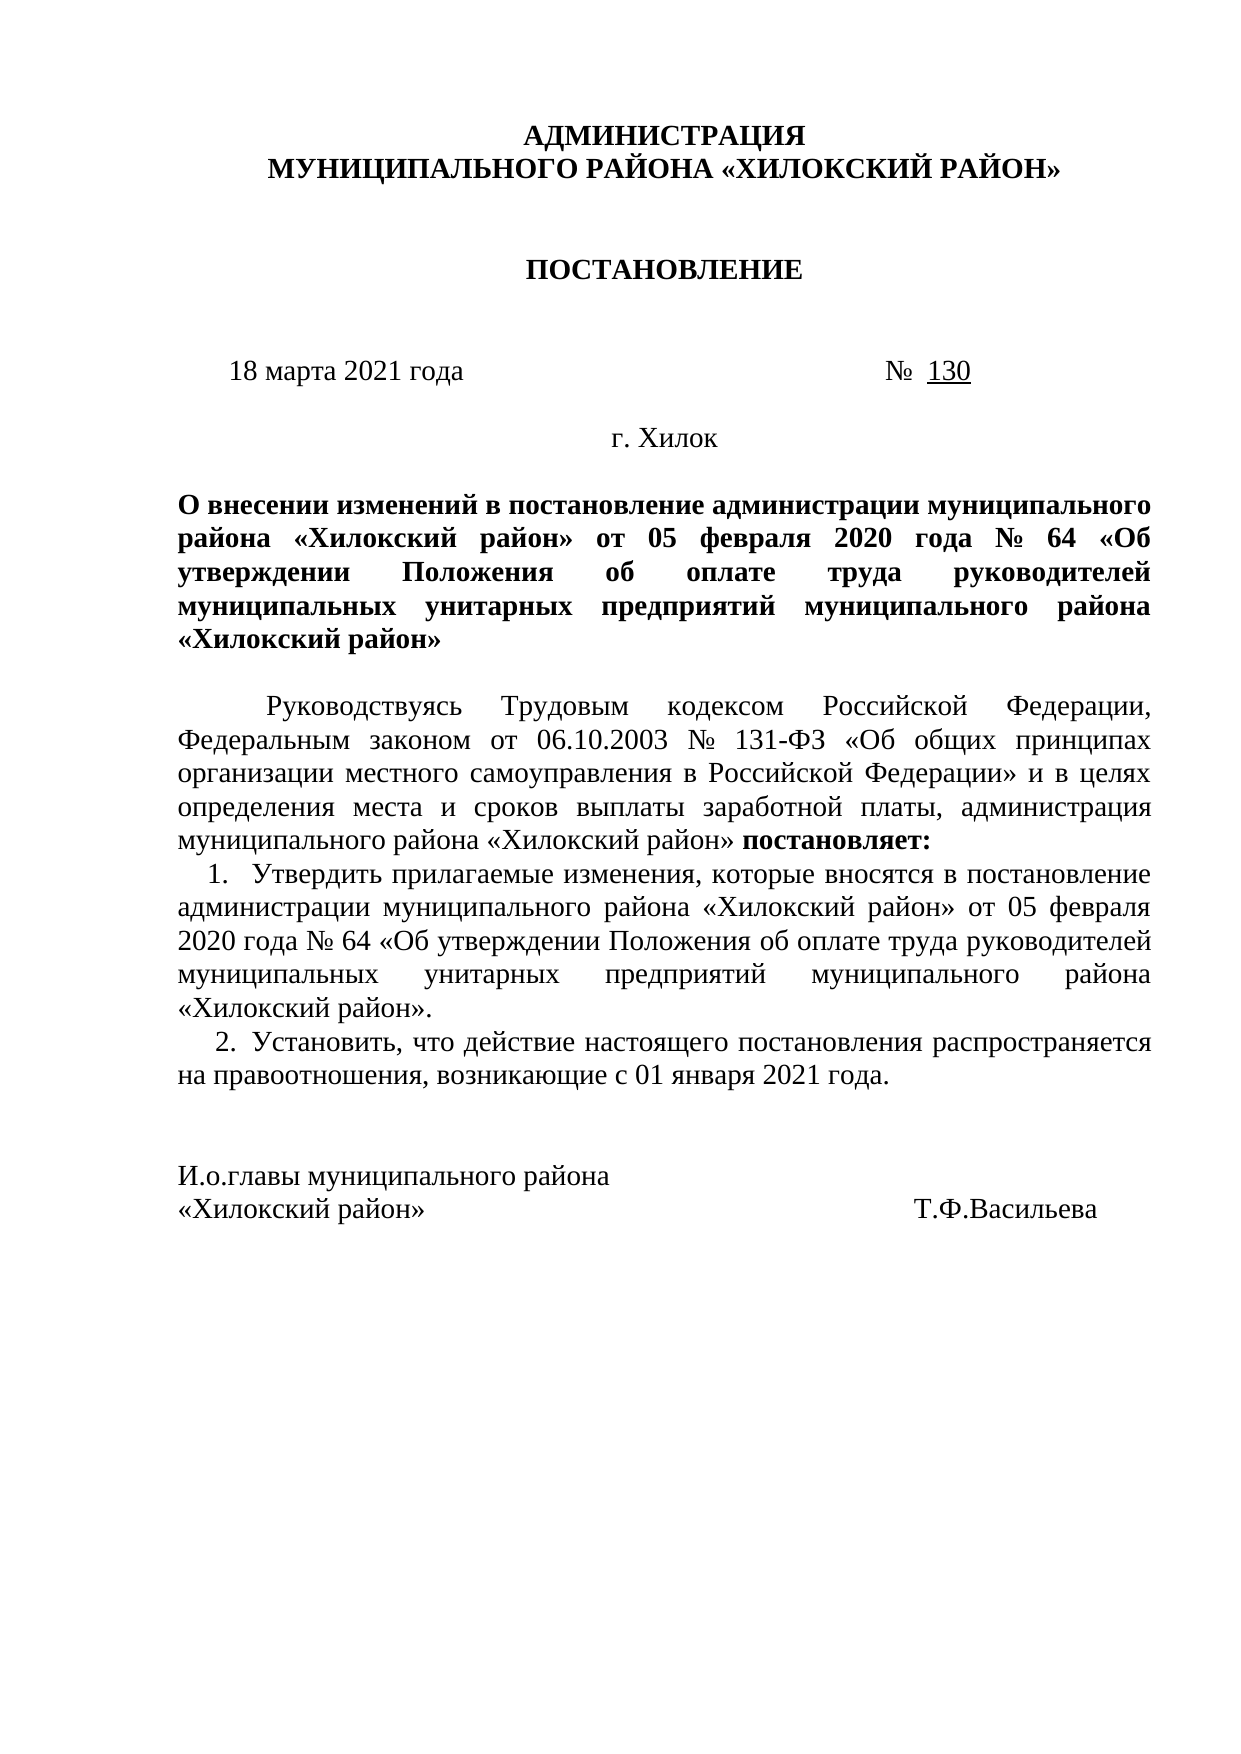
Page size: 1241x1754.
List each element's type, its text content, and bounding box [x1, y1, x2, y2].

list Установить, что действие настоящего постановления распространяется на правоотношения, возникающие с 01 января 2021 года. [177, 1024, 1152, 1091]
text 18 марта 2021 года № 130 [177, 353, 1152, 386]
text г. Хилок [177, 420, 1152, 453]
list Утвердить прилагаемые изменения, которые вносятся в постановление администрации муниципального района «Хилокский район» от 05 февраля 2020 года № 64 «Об утверждении Положения об оплате труда руководителей муниципальных унитарных предприятий муниципального района «Хилокский район». [177, 856, 1152, 1024]
text О внесении изменений в постановление администрации муниципального района «Хилокский район» от 05 февраля 2020 года № 64 «Об утверждении Положения об оплате труда руководителей муниципальных унитарных предприятий муниципального района «Хилокский район» [177, 487, 1152, 655]
text И.о.главы муниципального района [177, 1158, 1160, 1191]
text МУНИЦИПАЛЬНОГО РАЙОНА «ХИЛОКСКИЙ РАЙОН» [177, 152, 1152, 185]
text «Хилокский район» Т.Ф.Васильева [177, 1191, 1160, 1225]
text ПОСТАНОВЛЕНИЕ [177, 252, 1152, 286]
text Руководствуясь Трудовым кодексом Российской Федерации, Федеральным законом от 06.10.2003 № 131-ФЗ «Об общих принципах организации местного самоуправления в Российской Федерации» и в целях определения места и сроков выплаты заработной платы, администрация муниципального района «Хилокский район» постановляет: [177, 688, 1152, 856]
text АДМИНИСТРАЦИЯ [177, 118, 1152, 152]
